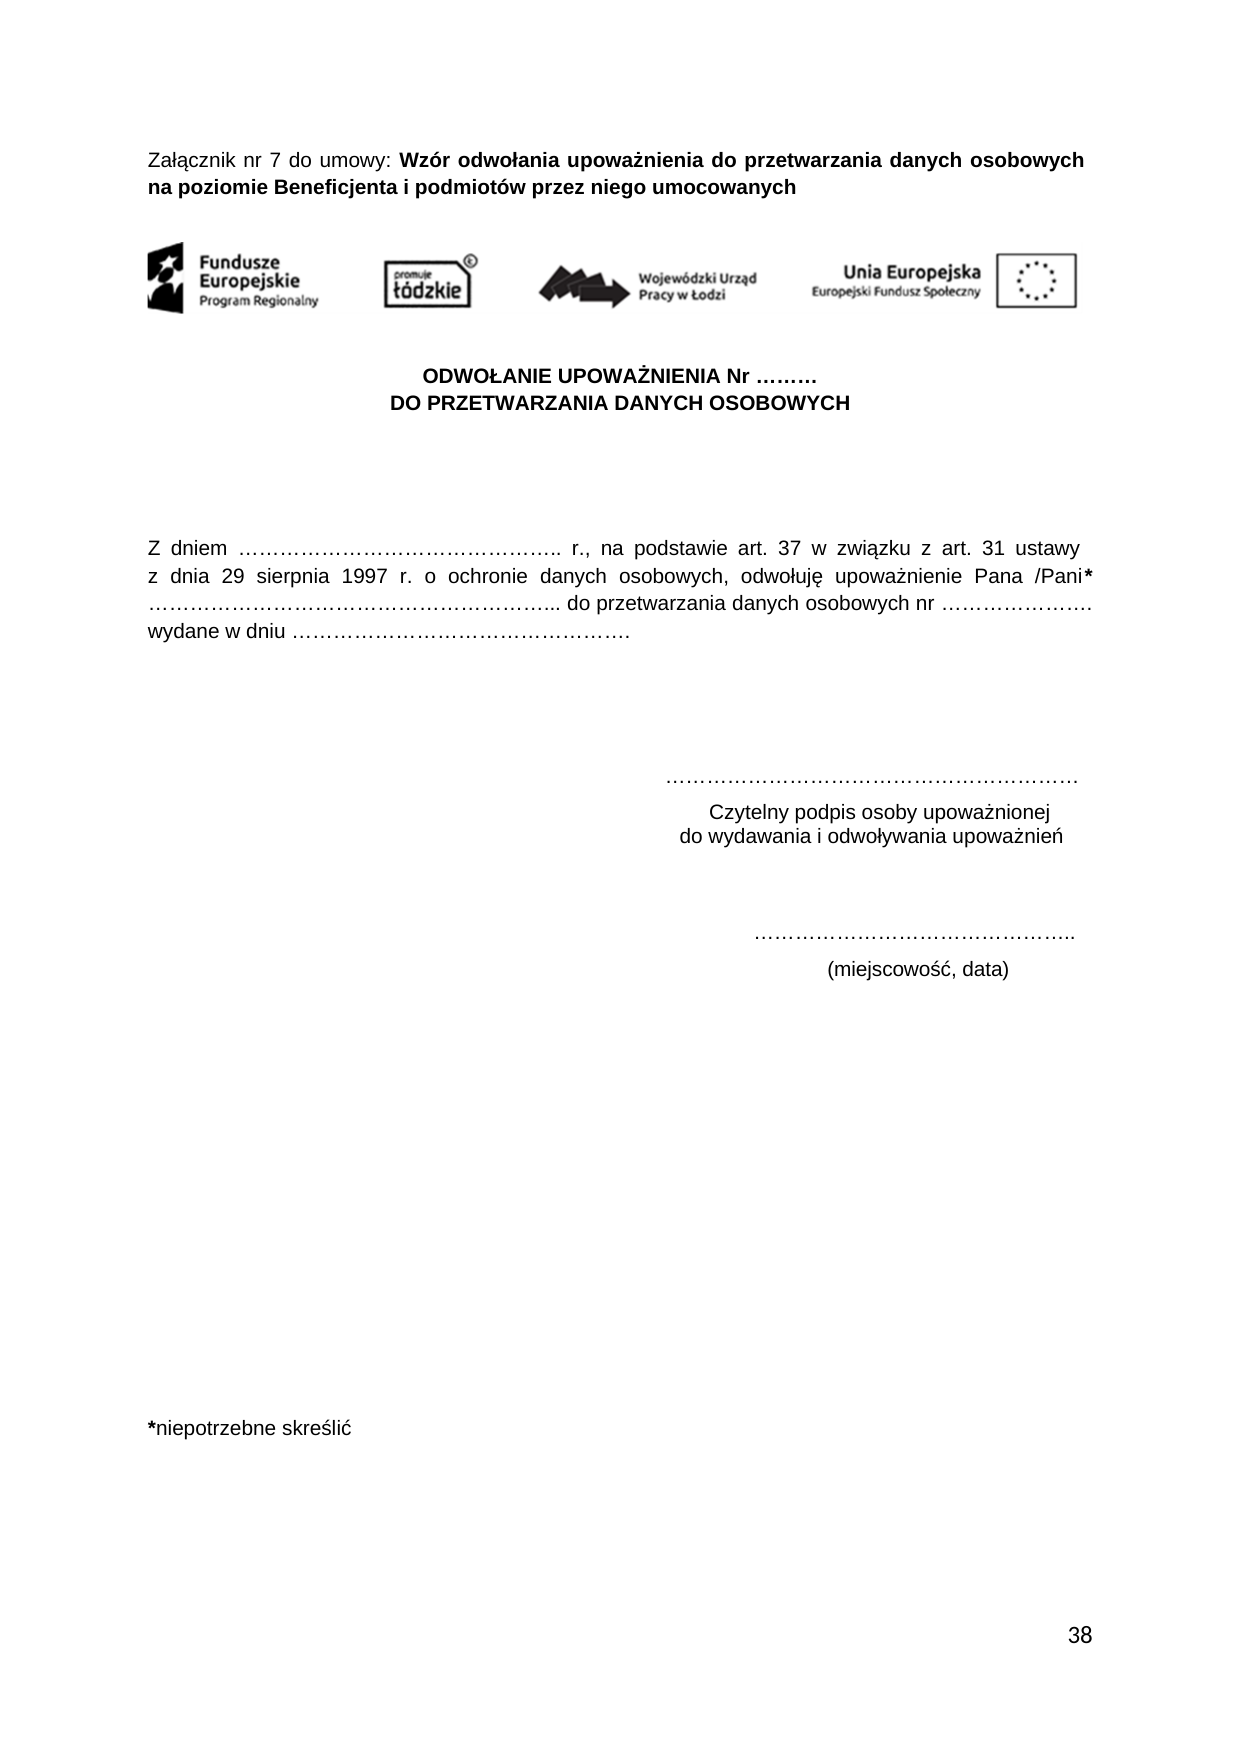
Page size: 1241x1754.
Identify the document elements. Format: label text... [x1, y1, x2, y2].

text Z dniem ……………………………………….. r., na podstawie art. 37 w związku z art. 31 ustawy z dnia 29 sierpnia 1997 r. o ochronie danych osobowych, odwołuję upoważnienie Pana /Pani* …………………………………………………... do przetwarzania danych osobowych nr …………………. wydane w dniu …………………………………………. [148, 536, 1092, 643]
picture [147, 242, 1084, 315]
text (miejscowość, data) [149, 956, 1092, 980]
text …………………………………………………… [148, 764, 1092, 788]
text Załącznik nr 7 do umowy: Wzór odwołania upoważnienia do przetwarzania danych osobowych na poziomie Beneficjenta i podmiotów przez niego umocowanych [148, 148, 1092, 199]
text ODWOŁANIE UPOWAŻNIENIA Nr ……… DO PRZETWARZANIA DANYCH OSOBOWYCH [148, 364, 1092, 415]
text ……………………………………….. [148, 920, 1092, 944]
text Czytelny podpis osoby upoważnionej [148, 800, 1092, 824]
text *niepotrzebne skreślić [148, 1415, 1092, 1439]
text do wydawania i odwoływania upoważnień [148, 824, 1092, 848]
